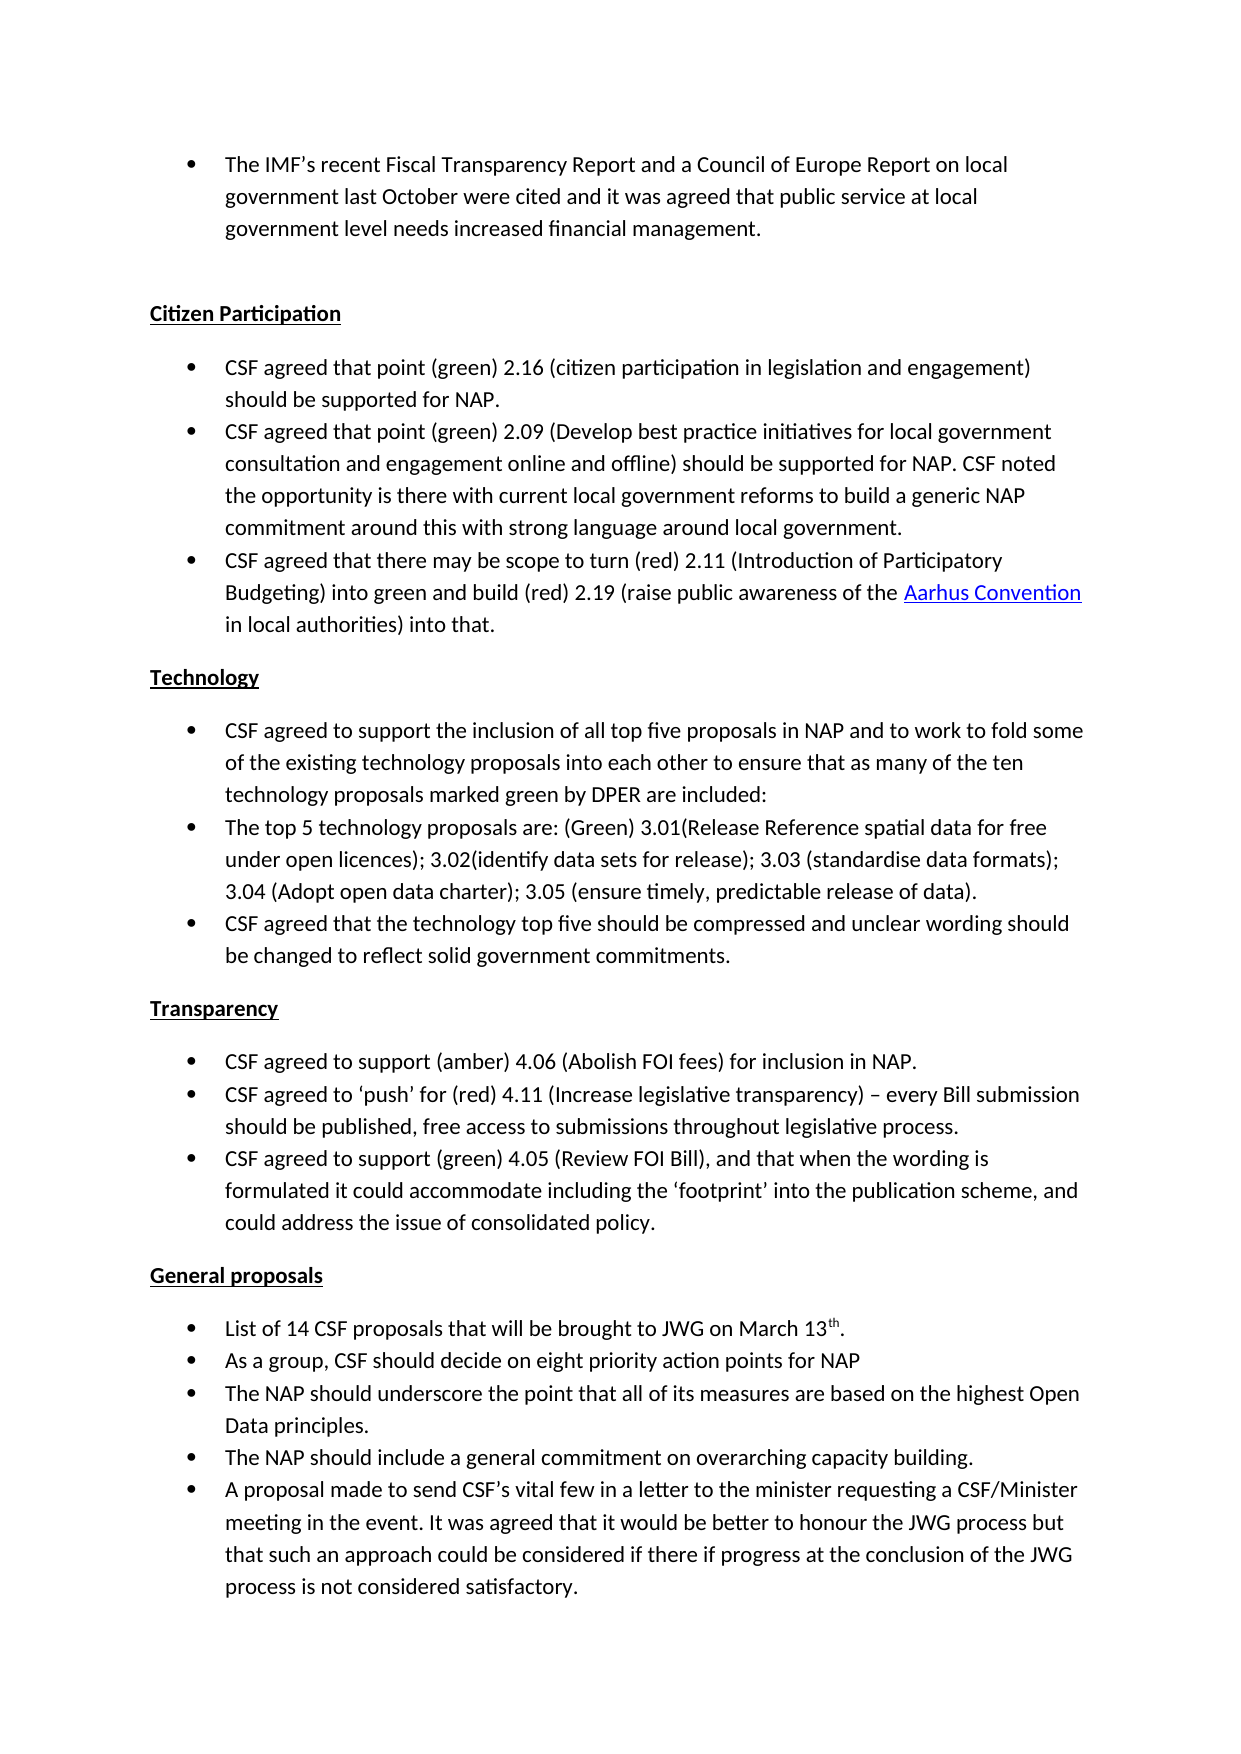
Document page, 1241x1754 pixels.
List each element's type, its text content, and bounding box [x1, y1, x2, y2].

list CSF agreed that point (green) 2.09 (Develop best practice initiatives for local government consultation and engagement online and offline) should be supported for NAP. CSF noted the opportunity is there with current local government reforms to build a generic NAP commitment around this with strong language around local government. [187, 417, 1090, 542]
list CSF agreed to support (green) 4.05 (Review FOI Bill), and that when the wording is formulated it could accommodate including the ‘footprint’ into the publication scheme, and could address the issue of consolidated policy. [187, 1144, 1090, 1236]
list CSF agreed to support (amber) 4.06 (Abolish FOI fees) for inclusion in NAP. [187, 1047, 1090, 1076]
list CSF agreed to support the inclusion of all top five proposals in NAP and to work to fold some of the existing technology proposals into each other to ensure that as many of the ten technology proposals marked green by DPER are included: [187, 716, 1090, 808]
list The top 5 technology proposals are: (Green) 3.01(Release Reference spatial data for free under open licences); 3.02(identify data sets for release); 3.03 (standardise data formats); 3.04 (Adopt open data charter); 3.05 (ensure timely, predictable release of data). [187, 813, 1090, 905]
list CSF agreed that there may be scope to turn (red) 2.11 (Introduction of Participatory Budgeting) into green and build (red) 2.19 (raise public awareness of the Aarhus Convention in local authorities) into that. [187, 546, 1090, 638]
text Citizen Participation [150, 299, 1090, 328]
list CSF agreed that point (green) 2.16 (citizen participation in legislation and engagement) should be supported for NAP. [187, 353, 1090, 413]
list The NAP should underscore the point that all of its measures are based on the highest Open Data principles. [187, 1379, 1090, 1439]
list CSF agreed that the technology top five should be compressed and unclear wording should be changed to reflect solid government commitments. [187, 909, 1090, 969]
text General proposals [150, 1261, 1090, 1289]
list The IMF’s recent Fiscal Transparency Report and a Council of Europe Report on local government last October were cited and it was agreed that public service at local government level needs increased financial management. [187, 150, 1090, 242]
list List of 14 CSF proposals that will be brought to JWG on March 13th. [187, 1314, 1090, 1342]
text Transparency [150, 994, 1090, 1022]
text Technology [150, 663, 1090, 691]
list A proposal made to send CSF’s vital few in a letter to the minister requesting a CSF/Minister meeting in the event. It was agreed that it would be better to honour the JWG process but that such an approach could be considered if there if progress at the conclusion of the JWG process is not considered satisfactory. [187, 1475, 1090, 1600]
list CSF agreed to ‘push’ for (red) 4.11 (Increase legislative transparency) – every Bill submission should be published, free access to submissions throughout legislative process. [187, 1080, 1090, 1140]
list The NAP should include a general commitment on overarching capacity building. [187, 1443, 1090, 1471]
list As a group, CSF should decide on eight priority action points for NAP [187, 1347, 1090, 1375]
